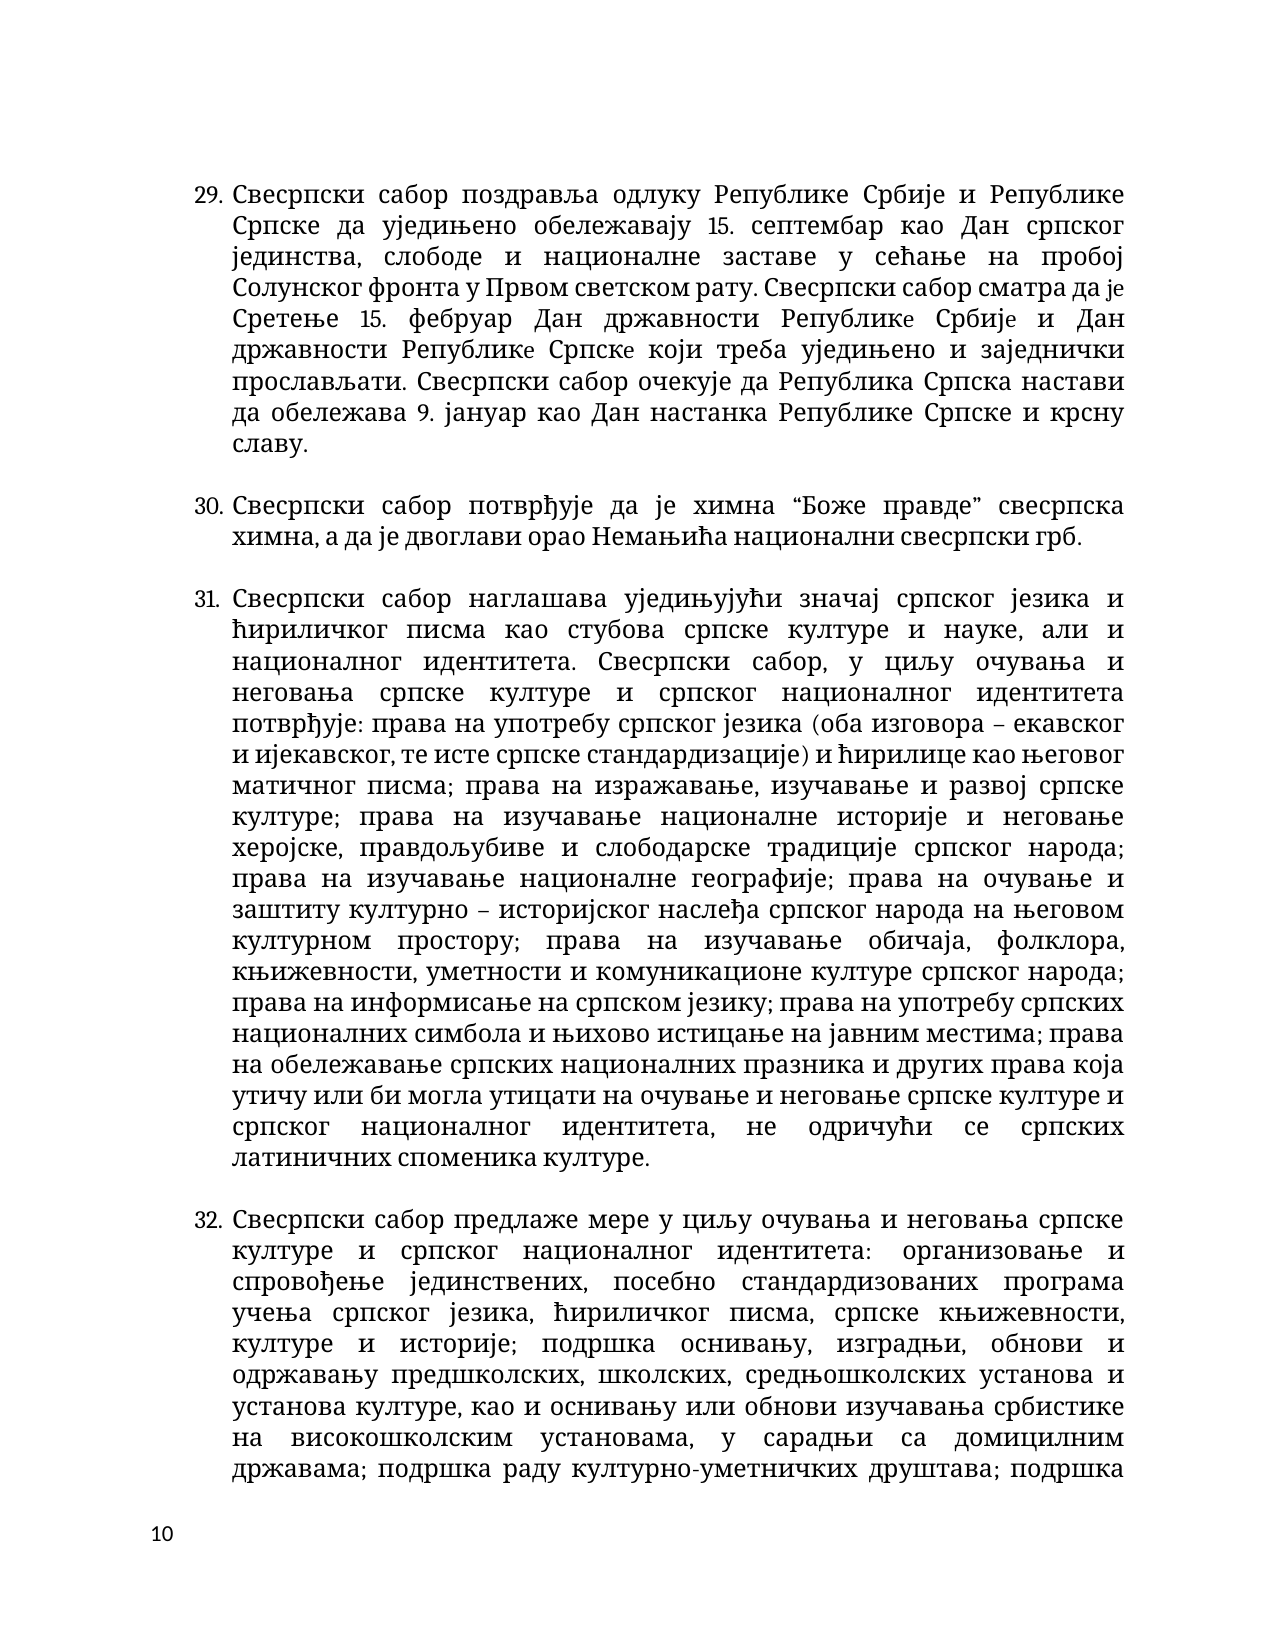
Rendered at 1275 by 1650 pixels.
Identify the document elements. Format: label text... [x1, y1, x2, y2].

list Свесрпски сабор наглашава уједињујући значај српског језика и ћириличког писма као стубова српске културе и науке, али и националног идентитета. Свесрпски сабор, у циљу очувања и неговања српске културе и српског националног идентитета потврђује: права на употребу српског језика (оба изговора – екавског и ијекавског, те исте српске стандардизације) и ћирилице као његовог матичног писма; права на изражавање, изучавање и развој српске културе; права на изучавање националне историје и неговање херојске, правдољубиве и слободарске традиције српског народа; права на изучавање националне географије; права на очување и заштиту културно – историјског наслеђа српског народа на његовом културном простору; права на изучавање обичаја, фолклора, књижевности, уметности и комуникационе културе српског народа; права на информисање на српском језику; права на употребу српских националних симбола и њихово истицање на јавним местима; права на обележавање српских националних празника и других права која утичу или би могла утицати на очување и неговање српске културе и српског националног идентитета, не одричући се српских латиничних споменика културе. [194, 585, 1125, 1173]
list Свесрпски сабор поздравља одлуку Републике Србије и Републике Српске да уједињено обележавају 15. септембар као Дан српског јединства, слободе и националне заставе у сећање на пробој Солунског фронта у Првом светском рату. Свесрпски сабор сматра да je Сретење 15. фебруар Дан државности Републикe Србијe и Дан државности Републикe Српскe који треба уједињено и заједнички прослављати. Свесрпски сабор очекује да Република Српска настави да обележава 9. јануар као Дан настанка Републике Српске и крсну славу. [194, 181, 1125, 459]
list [194, 1206, 1125, 1483]
list Свесрпски сабор потврђује да је химна “Боже правде” свесрпска химна, а да је двоглави орао Немањића национални свесрпски грб. [194, 492, 1125, 552]
